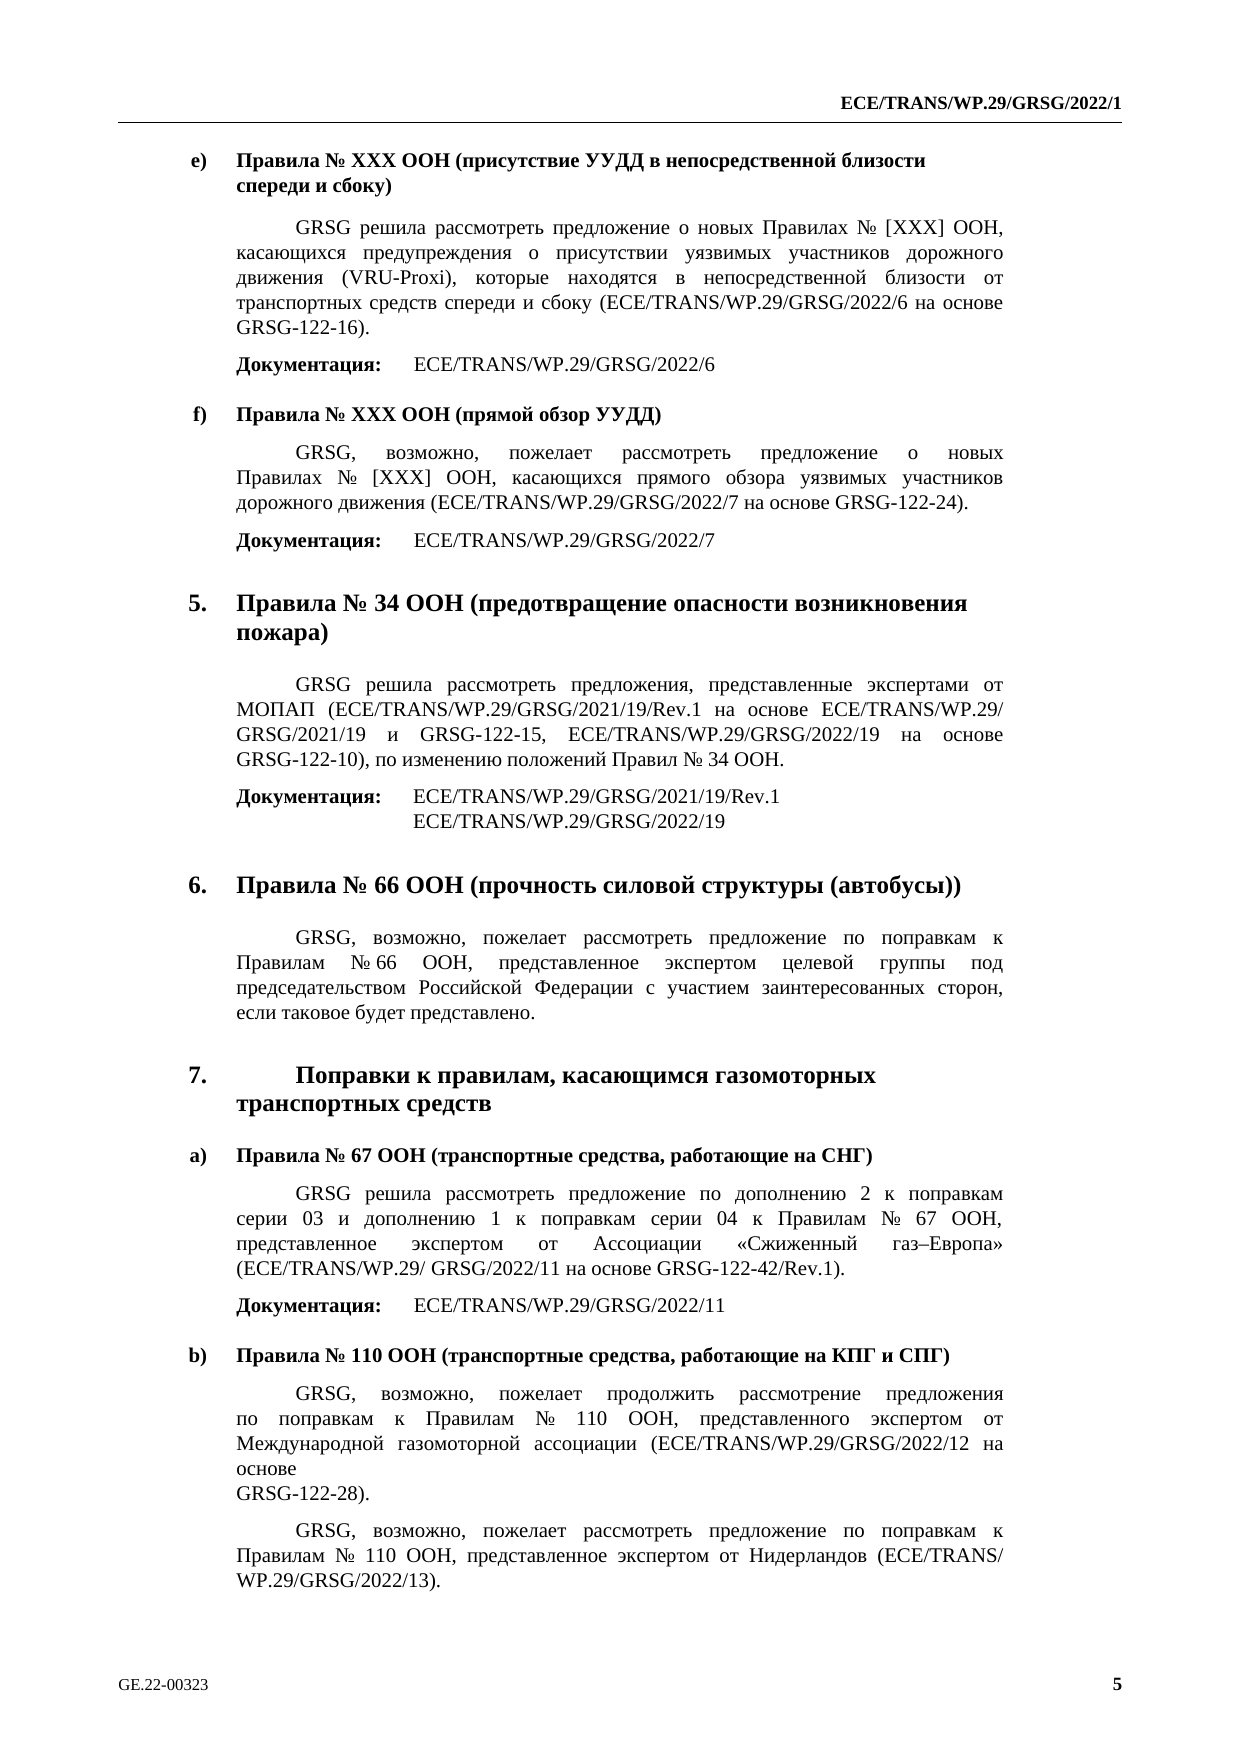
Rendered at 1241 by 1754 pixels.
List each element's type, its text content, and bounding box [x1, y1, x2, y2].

text Документация: ECE/TRANS/WP.29/GRSG/2022/6 [236, 352, 1004, 377]
text 5. Правила № 34 ООН (предотвращение опасности возникновения пожара) [118, 589, 1004, 646]
text Документация: ECE/TRANS/WP.29/GRSG/2022/11 [236, 1292, 1004, 1317]
text 7. Поправки к правилам, касающимся газомоторных транспортных средств [118, 1061, 1004, 1117]
text b) Правила № 110 ООН (транспортные средства, работающие на КПГ и СПГ) [118, 1342, 1004, 1367]
text GRSG, возможно, пожелает рассмотреть предложение по поправкам к Правилам № 66 ООН, представленное экспертом целевой группы под председательством Российской Федерации с участием заинтересованных сторон, если таковое будет представлено. [236, 924, 1004, 1024]
text GRSG решила рассмотреть предложение по дополнению 2 к поправкам серии 03 и дополнению 1 к поправкам серии 04 к Правилам № 67 ООН, представленное экспертом от Ассоциации «Сжиженный газ–Европа» (ECE/TRANS/WP.29/ GRSG/2022/11 на основе GRSG-122-42/Rev.1). [236, 1180, 1004, 1280]
text GRSG, возможно, пожелает продолжить рассмотрение предложения по поправкам к Правилам № 110 ООН, представленного экспертом от Международной газомоторной ассоциации (ECE/TRANS/WP.29/GRSG/2022/12 на основе GRSG-122-28). [236, 1380, 1004, 1505]
text GRSG, возможно, пожелает рассмотреть предложение о новых Правилах № [XXX] ООН, касающихся прямого обзора уязвимых участников дорожного движения (ECE/TRANS/WP.29/GRSG/2022/7 на основе GRSG-122-24). [236, 439, 1004, 514]
text GRSG решила рассмотреть предложение о новых Правилах № [XXX] ООН, касающихся предупреждения о присутствии уязвимых участников дорожного движения (VRU-Proxi), которые находятся в непосредственной близости от транспортных средств спереди и сбоку (ECE/TRANS/WP.29/GRSG/2022/6 на основе GRSG-122-16). [236, 214, 1004, 339]
text GRSG решила рассмотреть предложения, представленные экспертами от МОПАП (ECE/TRANS/WP.29/GRSG/2021/19/Rev.1 на основе ECE/TRANS/WP.29/ GRSG/2021/19 и GRSG-122-15, ECE/TRANS/WP.29/GRSG/2022/19 на основе GRSG-122-10), по изменению положений Правил № 34 ООН. [236, 671, 1004, 771]
text Документация: ECE/TRANS/WP.29/GRSG/2021/19/Rev.1 ECE/TRANS/WP.29/GRSG/2022/19 [236, 783, 1004, 833]
text f) Правила № XXX ООН (прямой обзор УУДД) [118, 402, 1004, 427]
text Документация: ECE/TRANS/WP.29/GRSG/2022/7 [236, 527, 1004, 552]
text a) Правила № 67 ООН (транспортные средства, работающие на СНГ) [118, 1142, 1004, 1167]
text e) Правила № XXX ООН (присутствие УУДД в непосредственной близости спереди и сбоку) [118, 148, 1004, 198]
text 6. Правила № 66 ООН (прочность силовой структуры (автобусы)) [118, 871, 1004, 899]
text GRSG, возможно, пожелает рассмотреть предложение по поправкам к Правилам № 110 ООН, представленное экспертом от Нидерландов (ECE/TRANS/ WP.29/GRSG/2022/13). [236, 1517, 1004, 1592]
